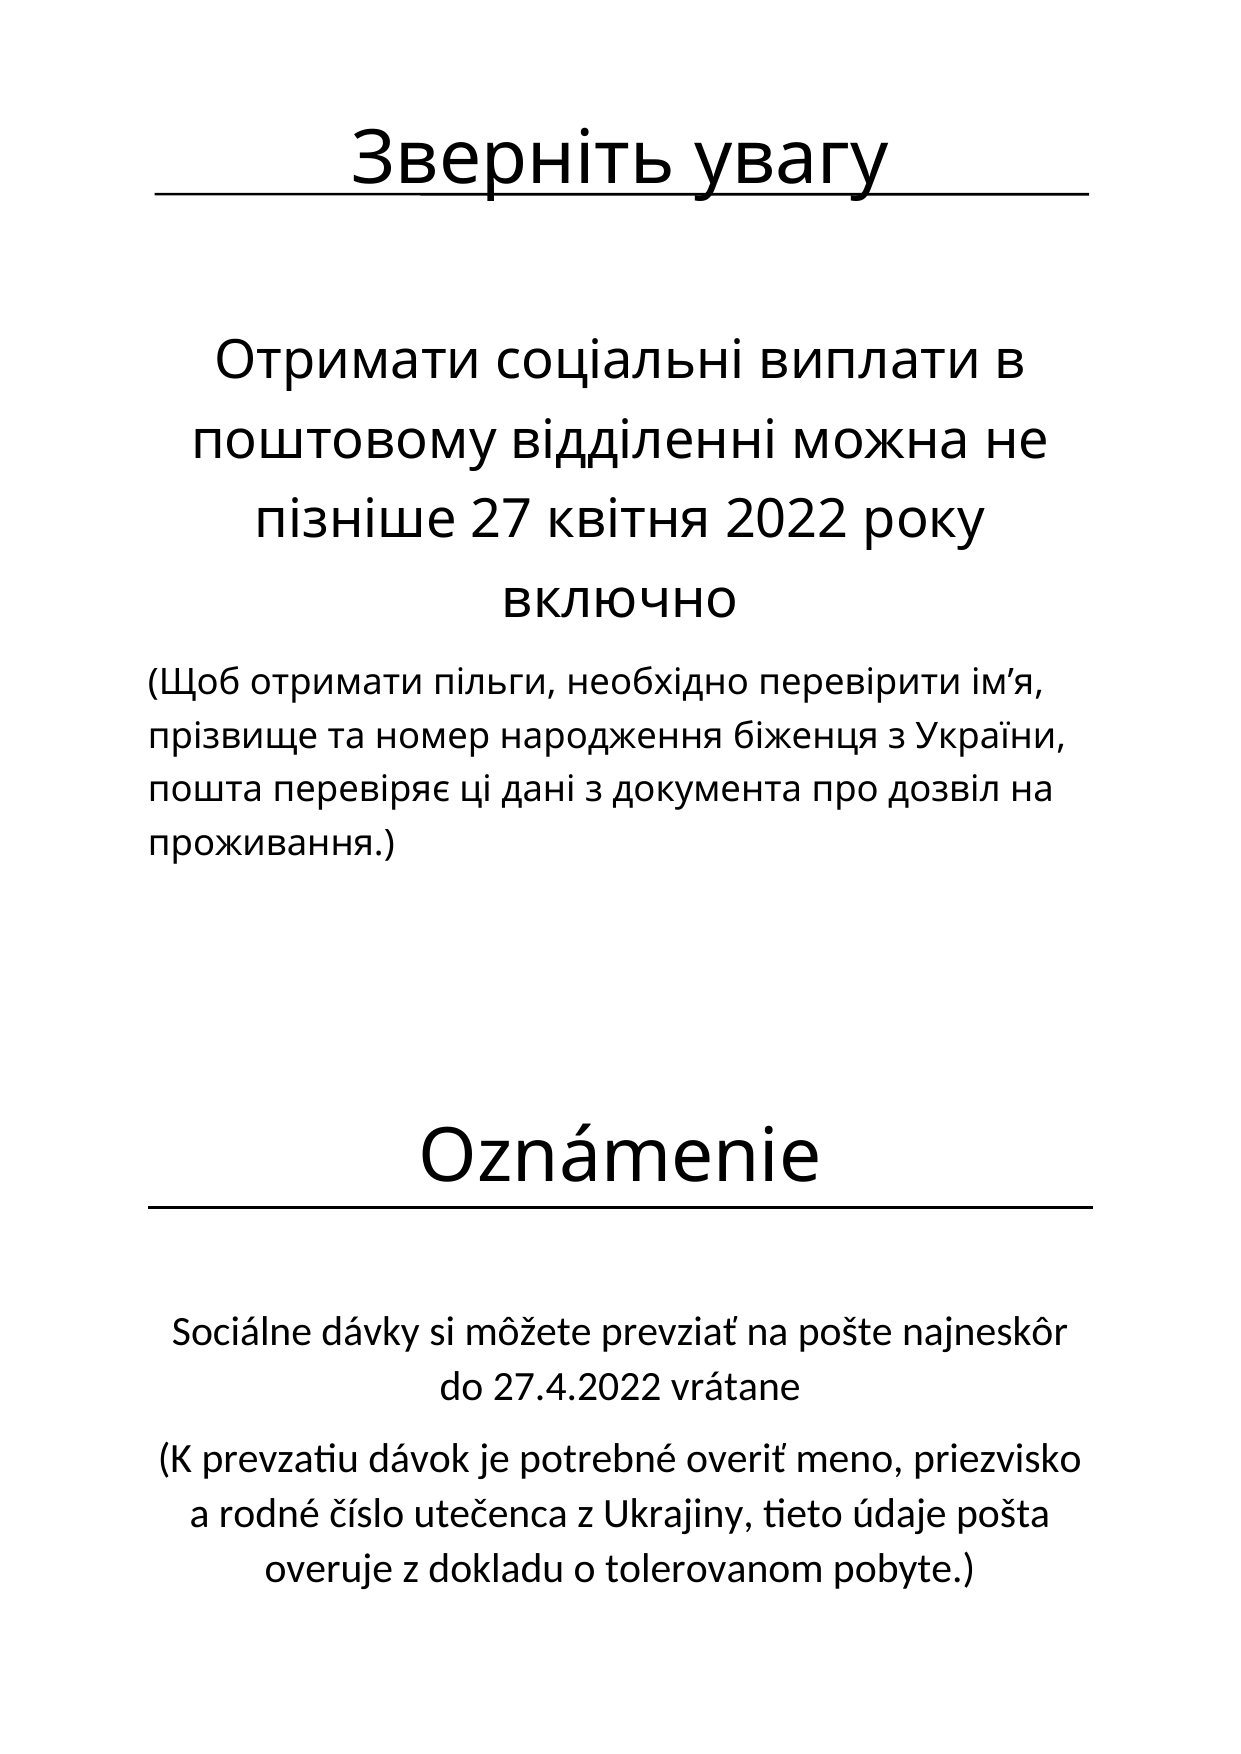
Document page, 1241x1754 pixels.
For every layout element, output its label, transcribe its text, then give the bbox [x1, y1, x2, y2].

text Отримати соціальні виплати в поштовому відділенні можна не пізніше 27 квітня 2022 року включно [148, 321, 1093, 633]
text Oznámenie [148, 1102, 1093, 1206]
text (K prevzatiu dávok je potrebné overiť meno, priezvisko a rodné číslo utečenca z Ukrajiny, tieto údaje pošta overuje z dokladu o tolerovanom pobyte.) [148, 1432, 1093, 1592]
text Sociálne dávky si môžete prevziať na pošte najneskôr do 27.4.2022 vrátane [148, 1305, 1093, 1411]
text (Щоб отримати пільги, необхідно перевірити ім’я, прізвище та номер народження біженця з України, пошта перевіряє ці дані з документа про дозвіл на проживання.) [148, 656, 1093, 866]
text Зверніть увагу [148, 103, 1093, 206]
